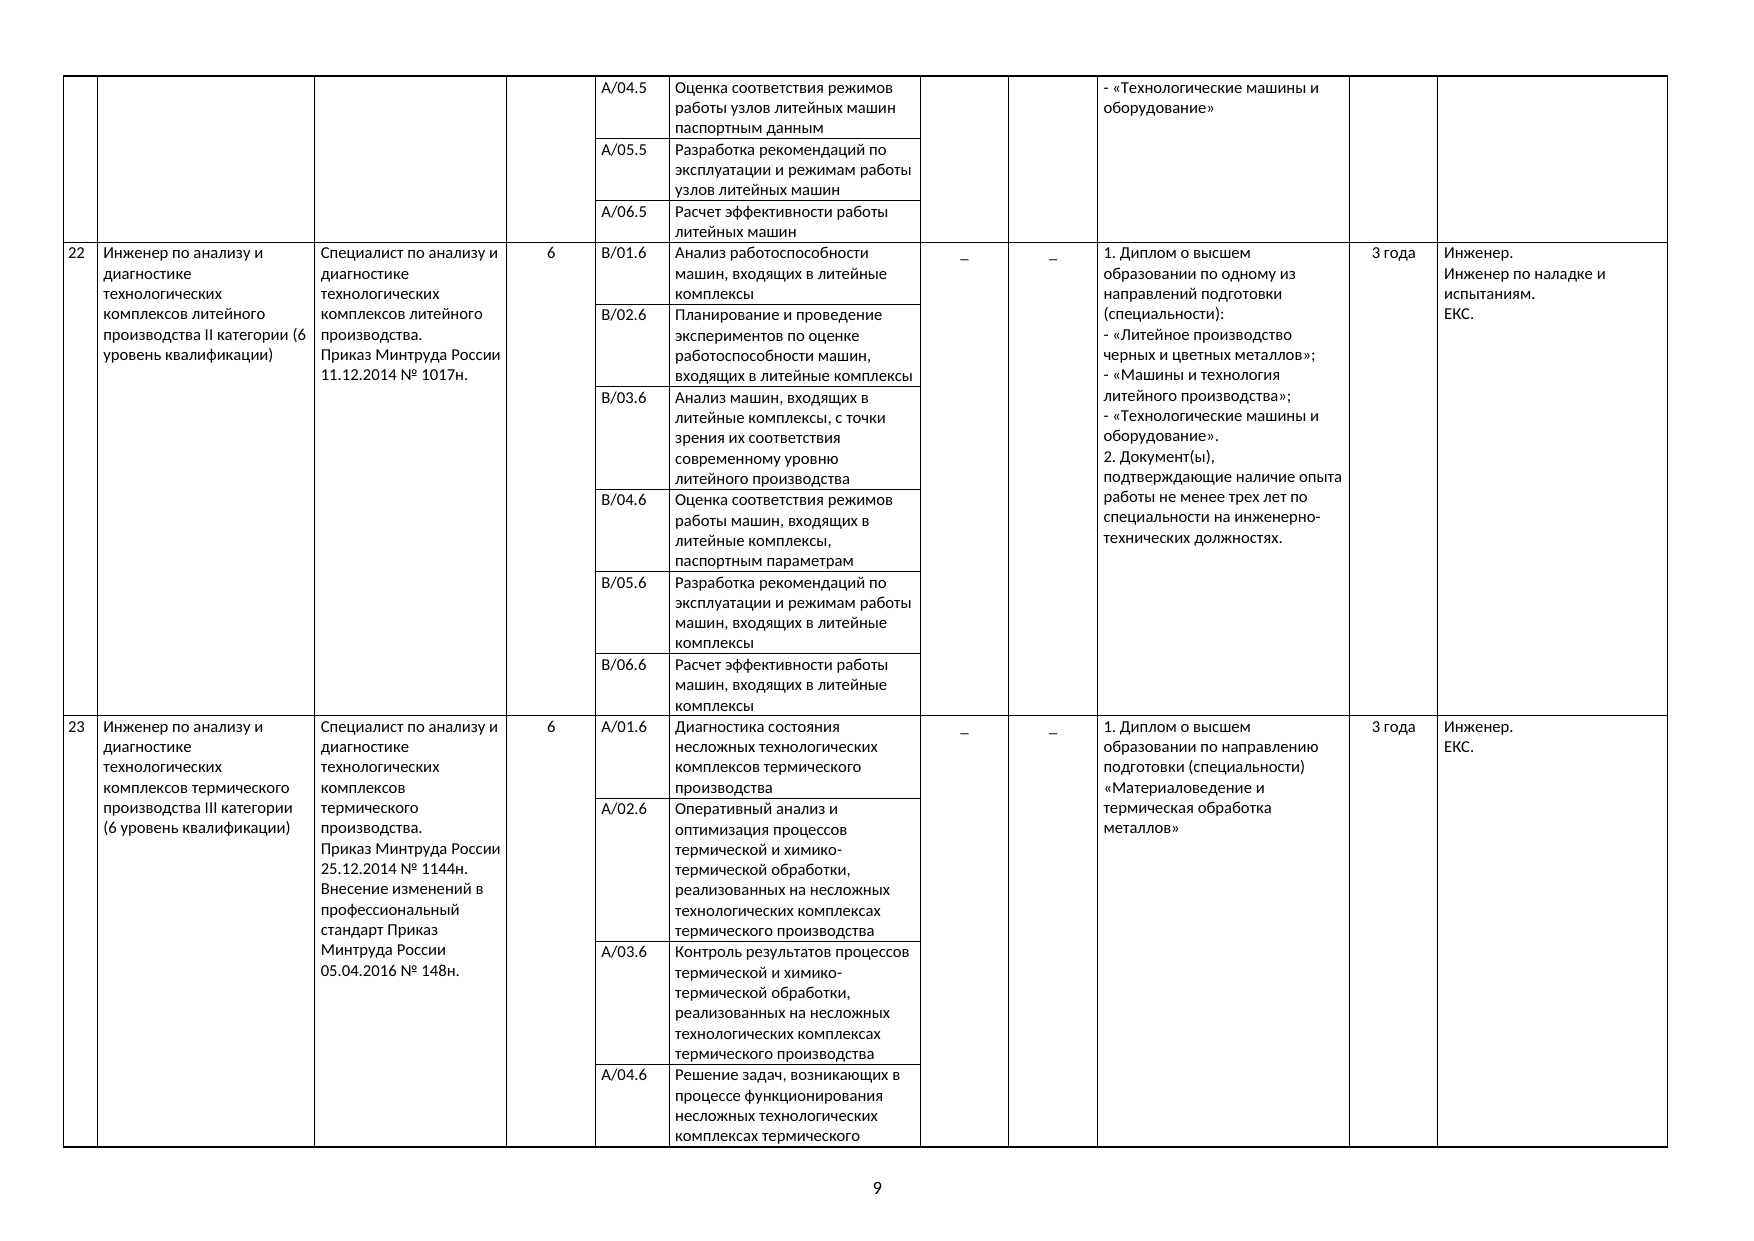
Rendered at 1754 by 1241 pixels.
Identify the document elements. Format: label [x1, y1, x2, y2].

table_cell [670, 799, 920, 941]
table_cell [596, 139, 669, 200]
table_cell [596, 572, 669, 653]
table_cell [921, 77, 1008, 242]
table_cell [315, 243, 506, 715]
table_cell [596, 387, 669, 489]
table_cell [596, 654, 669, 715]
table_cell [1098, 243, 1349, 715]
table_cell [670, 490, 920, 571]
table_cell [1009, 243, 1097, 715]
table_cell [670, 305, 920, 386]
table_cell [507, 716, 595, 1146]
table_cell [921, 243, 1008, 715]
table_cell [1098, 77, 1349, 242]
table_cell [670, 716, 920, 798]
table_cell [1350, 716, 1437, 1146]
table_cell [1009, 77, 1097, 242]
table_cell [670, 139, 920, 200]
table_cell [1438, 243, 1667, 715]
table_cell [670, 942, 920, 1064]
table_cell [1350, 243, 1437, 715]
table_cell [921, 716, 1008, 1146]
table_cell [596, 1065, 669, 1146]
table_cell [596, 243, 669, 304]
table_cell [1098, 716, 1349, 1146]
table_cell [596, 305, 669, 386]
table_cell [670, 654, 920, 715]
table_cell [596, 799, 669, 941]
table_cell [98, 716, 314, 1146]
table_cell [315, 716, 506, 1146]
table_cell [596, 77, 669, 138]
table_cell [596, 490, 669, 571]
table_cell [1009, 716, 1097, 1146]
table_cell [670, 387, 920, 489]
table_cell [64, 243, 97, 715]
table_cell [596, 716, 669, 798]
table_cell [98, 77, 314, 242]
table_cell [670, 77, 920, 138]
table_cell [507, 77, 595, 242]
table_cell [1438, 77, 1667, 242]
table_cell [98, 243, 314, 715]
table_cell [64, 77, 97, 242]
table_cell [670, 243, 920, 304]
table_cell [596, 201, 669, 242]
table_cell [64, 716, 97, 1146]
table_cell [1350, 77, 1437, 242]
table_cell [1438, 716, 1667, 1146]
table_cell [315, 77, 506, 242]
table_cell [507, 243, 595, 715]
table_cell [670, 1065, 920, 1146]
table_cell [596, 942, 669, 1064]
table_cell [670, 201, 920, 242]
table_cell [670, 572, 920, 653]
